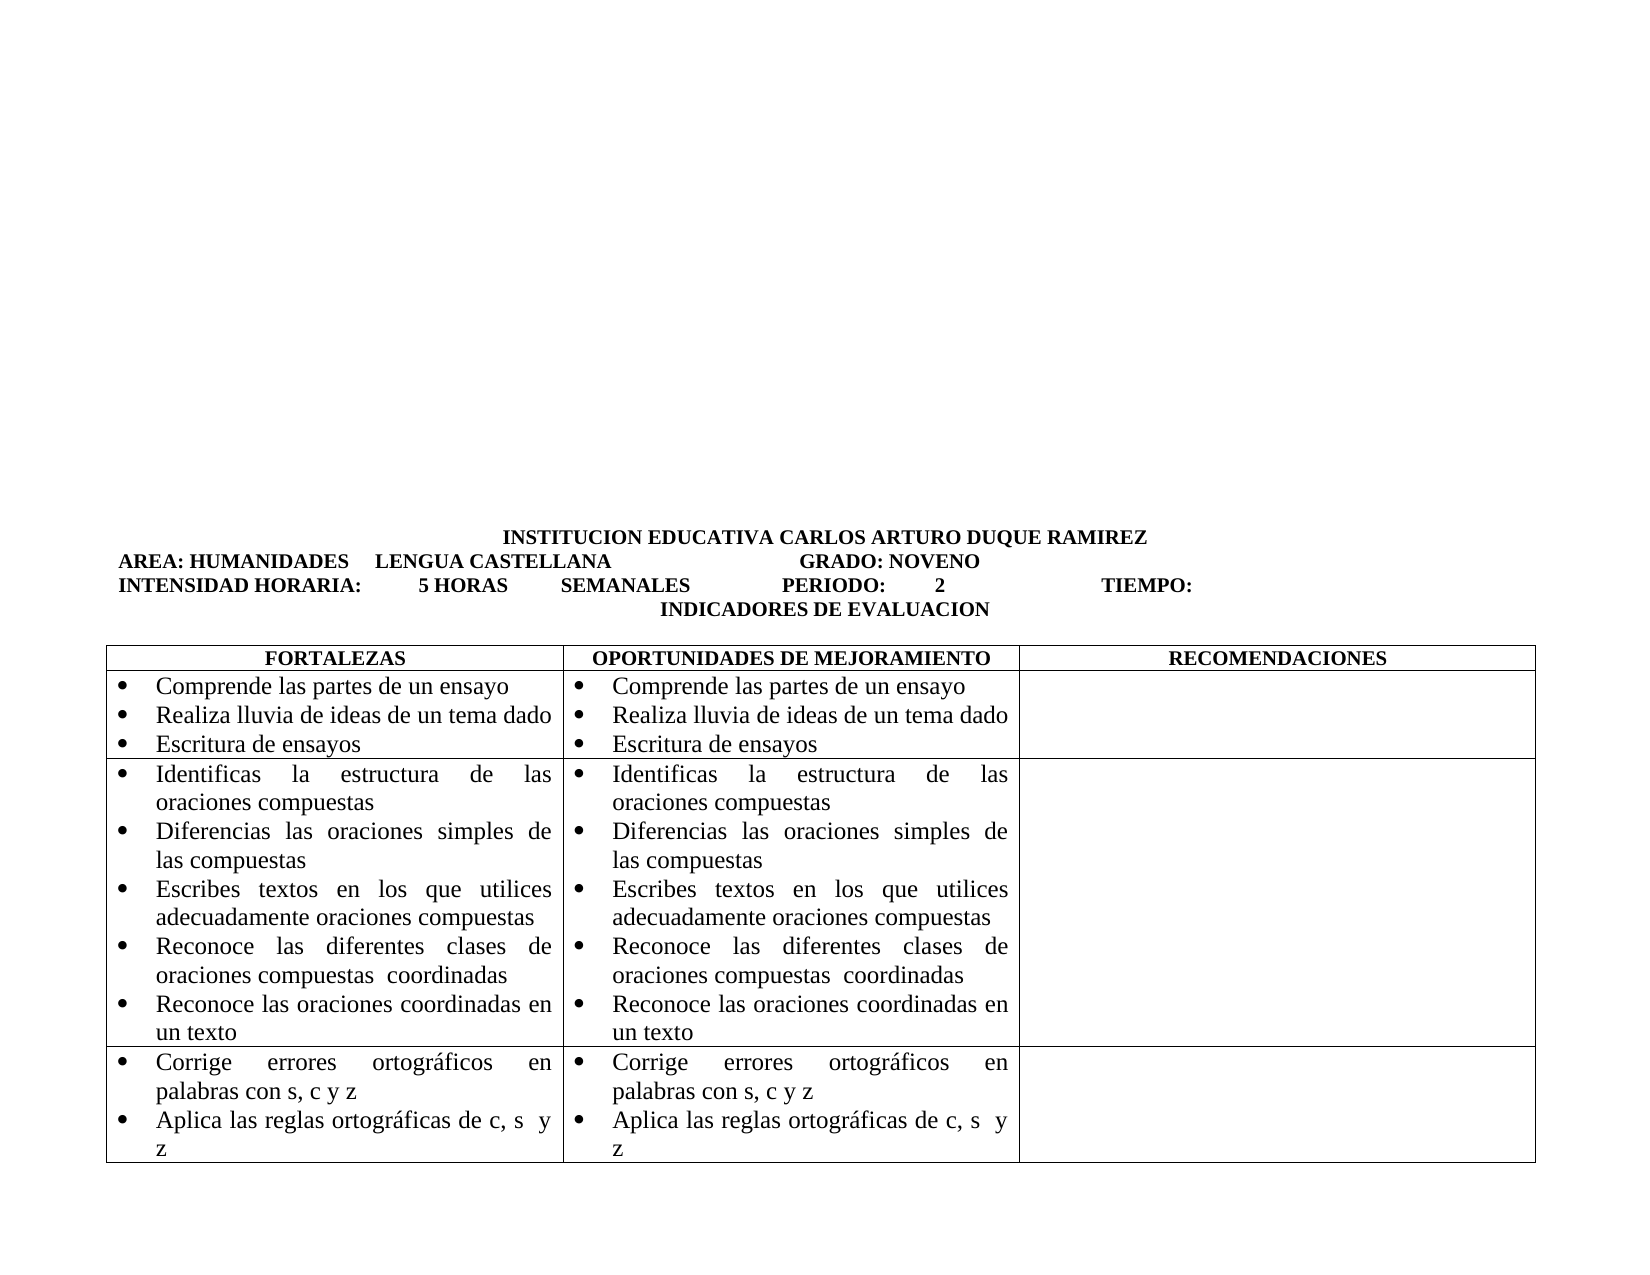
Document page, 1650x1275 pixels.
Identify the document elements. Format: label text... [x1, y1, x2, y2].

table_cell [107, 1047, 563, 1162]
text INTENSIDAD HORARIA: 5 HORAS SEMANALES PERIODO: 2 TIEMPO: [118, 573, 1532, 597]
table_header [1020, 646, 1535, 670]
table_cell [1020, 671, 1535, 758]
text AREA: HUMANIDADES LENGUA CASTELLANA GRADO: NOVENO [118, 549, 1532, 573]
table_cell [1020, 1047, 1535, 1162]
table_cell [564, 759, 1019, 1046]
text INDICADORES DE EVALUACION [118, 597, 1532, 621]
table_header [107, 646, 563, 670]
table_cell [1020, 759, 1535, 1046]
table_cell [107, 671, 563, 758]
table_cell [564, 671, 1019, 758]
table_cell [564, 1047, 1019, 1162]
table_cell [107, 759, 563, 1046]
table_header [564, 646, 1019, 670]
text INSTITUCION EDUCATIVA CARLOS ARTURO DUQUE RAMIREZ [118, 524, 1532, 549]
